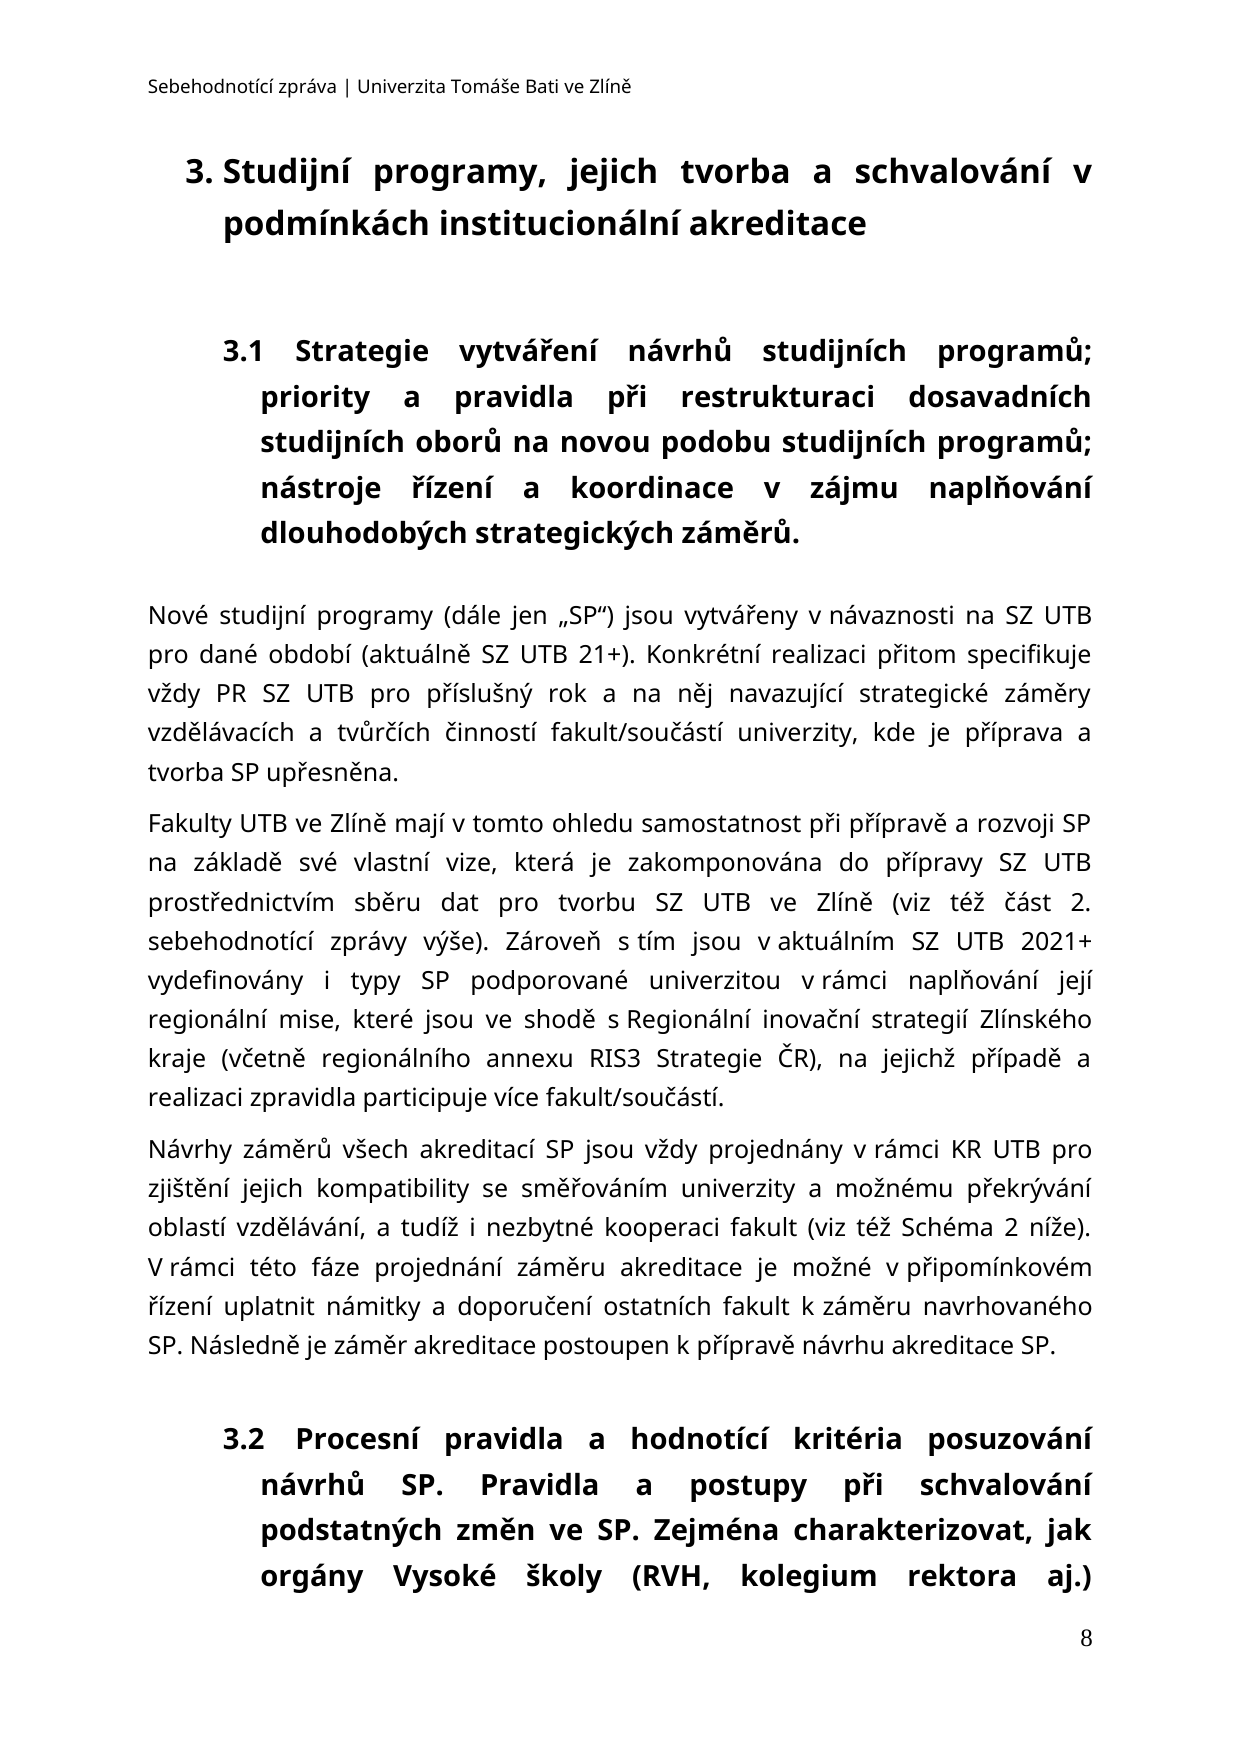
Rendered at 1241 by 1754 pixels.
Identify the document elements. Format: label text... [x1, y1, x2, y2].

list Návrhy záměrů všech akreditací SP jsou vždy projednány v rámci KR UTB pro zjištění jejich kompatibility se směřováním univerzity a možnému překrývání oblastí vzdělávání, a tudíž i nezbytné kooperaci fakult (viz též Schéma 2 níže). V rámci této fáze projednání záměru akreditace je možné v připomínkovém řízení uplatnit námitky a doporučení ostatních fakult k záměru navrhovaného SP. Následně je záměr akreditace postoupen k přípravě návrhu akreditace SP. [148, 1132, 1093, 1362]
list Studijní programy, jejich tvorba a schvalování v podmínkách institucionální akreditace [185, 148, 1093, 245]
list Fakulty UTB ve Zlíně mají v tomto ohledu samostatnost při přípravě a rozvoji SP na základě své vlastní vize, která je zakomponována do přípravy SZ UTB prostřednictvím sběru dat pro tvorbu SZ UTB ve Zlíně (viz též část 2. sebehodnotící zprávy výše). Zároveň s tím jsou v aktuálním SZ UTB 2021+ vydefinovány i typy SP podporované univerzitou v rámci naplňování její regionální mise, které jsou ve shodě s Regionální inovační strategií Zlínského kraje (včetně regionálního annexu RIS3 Strategie ČR), na jejichž případě a realizaci zpravidla participuje více fakult/součástí. [148, 806, 1093, 1114]
list Nové studijní programy (dále jen „SP“) jsou vytvářeny v návaznosti na SZ UTB pro dané období (aktuálně SZ UTB 21+). Konkrétní realizaci přitom specifikuje vždy PR SZ UTB pro příslušný rok a na něj navazující strategické záměry vzdělávacích a tvůrčích činností fakult/součástí univerzity, kde je příprava a tvorba SP upřesněna. [148, 598, 1093, 788]
list Strategie vytváření návrhů studijních programů; priority a pravidla při restrukturaci dosavadních studijních oborů na novou podobu studijních programů; nástroje řízení a koordinace v zájmu naplňování dlouhodobých strategických záměrů. [223, 330, 1093, 552]
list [223, 1418, 1093, 1595]
